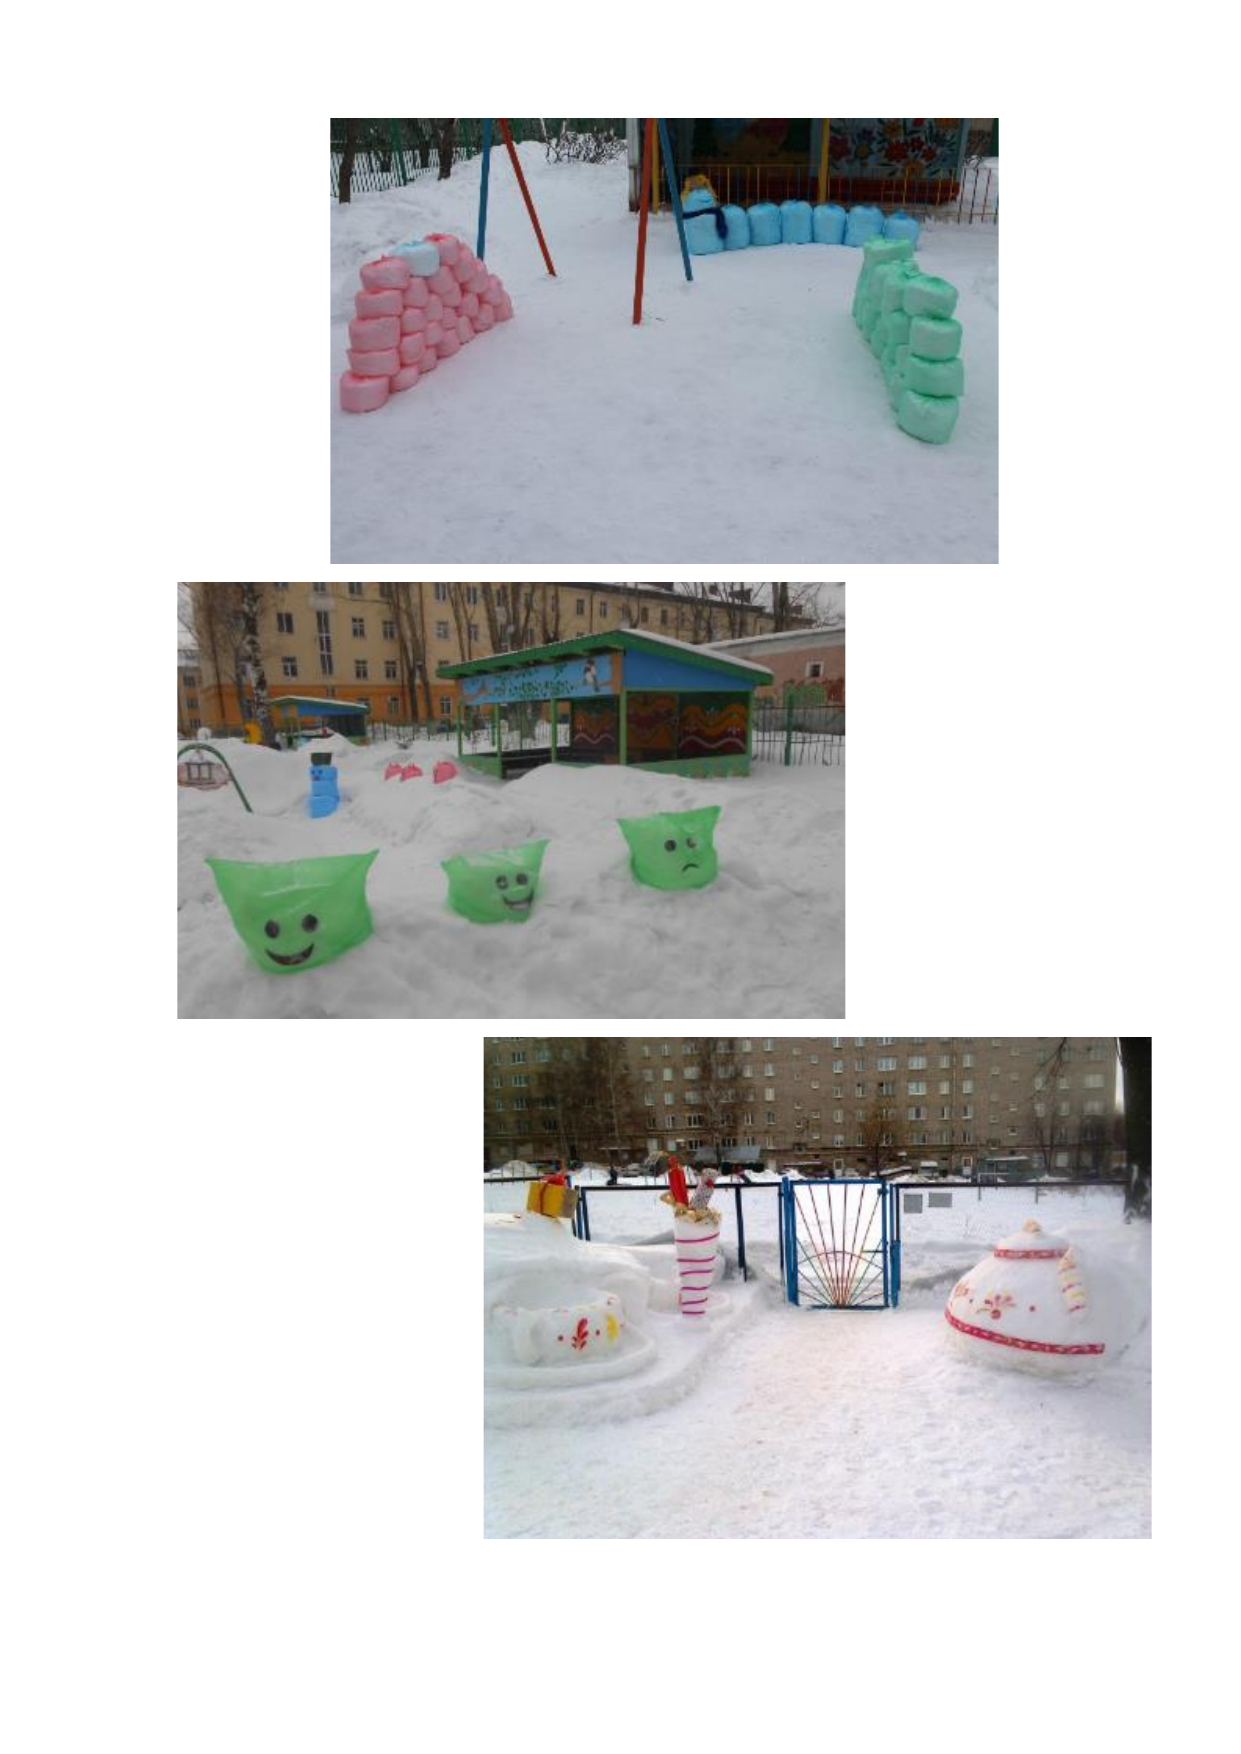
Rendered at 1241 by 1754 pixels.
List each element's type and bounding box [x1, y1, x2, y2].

picture [483, 1037, 1152, 1539]
picture [330, 118, 999, 564]
picture [177, 582, 846, 1019]
